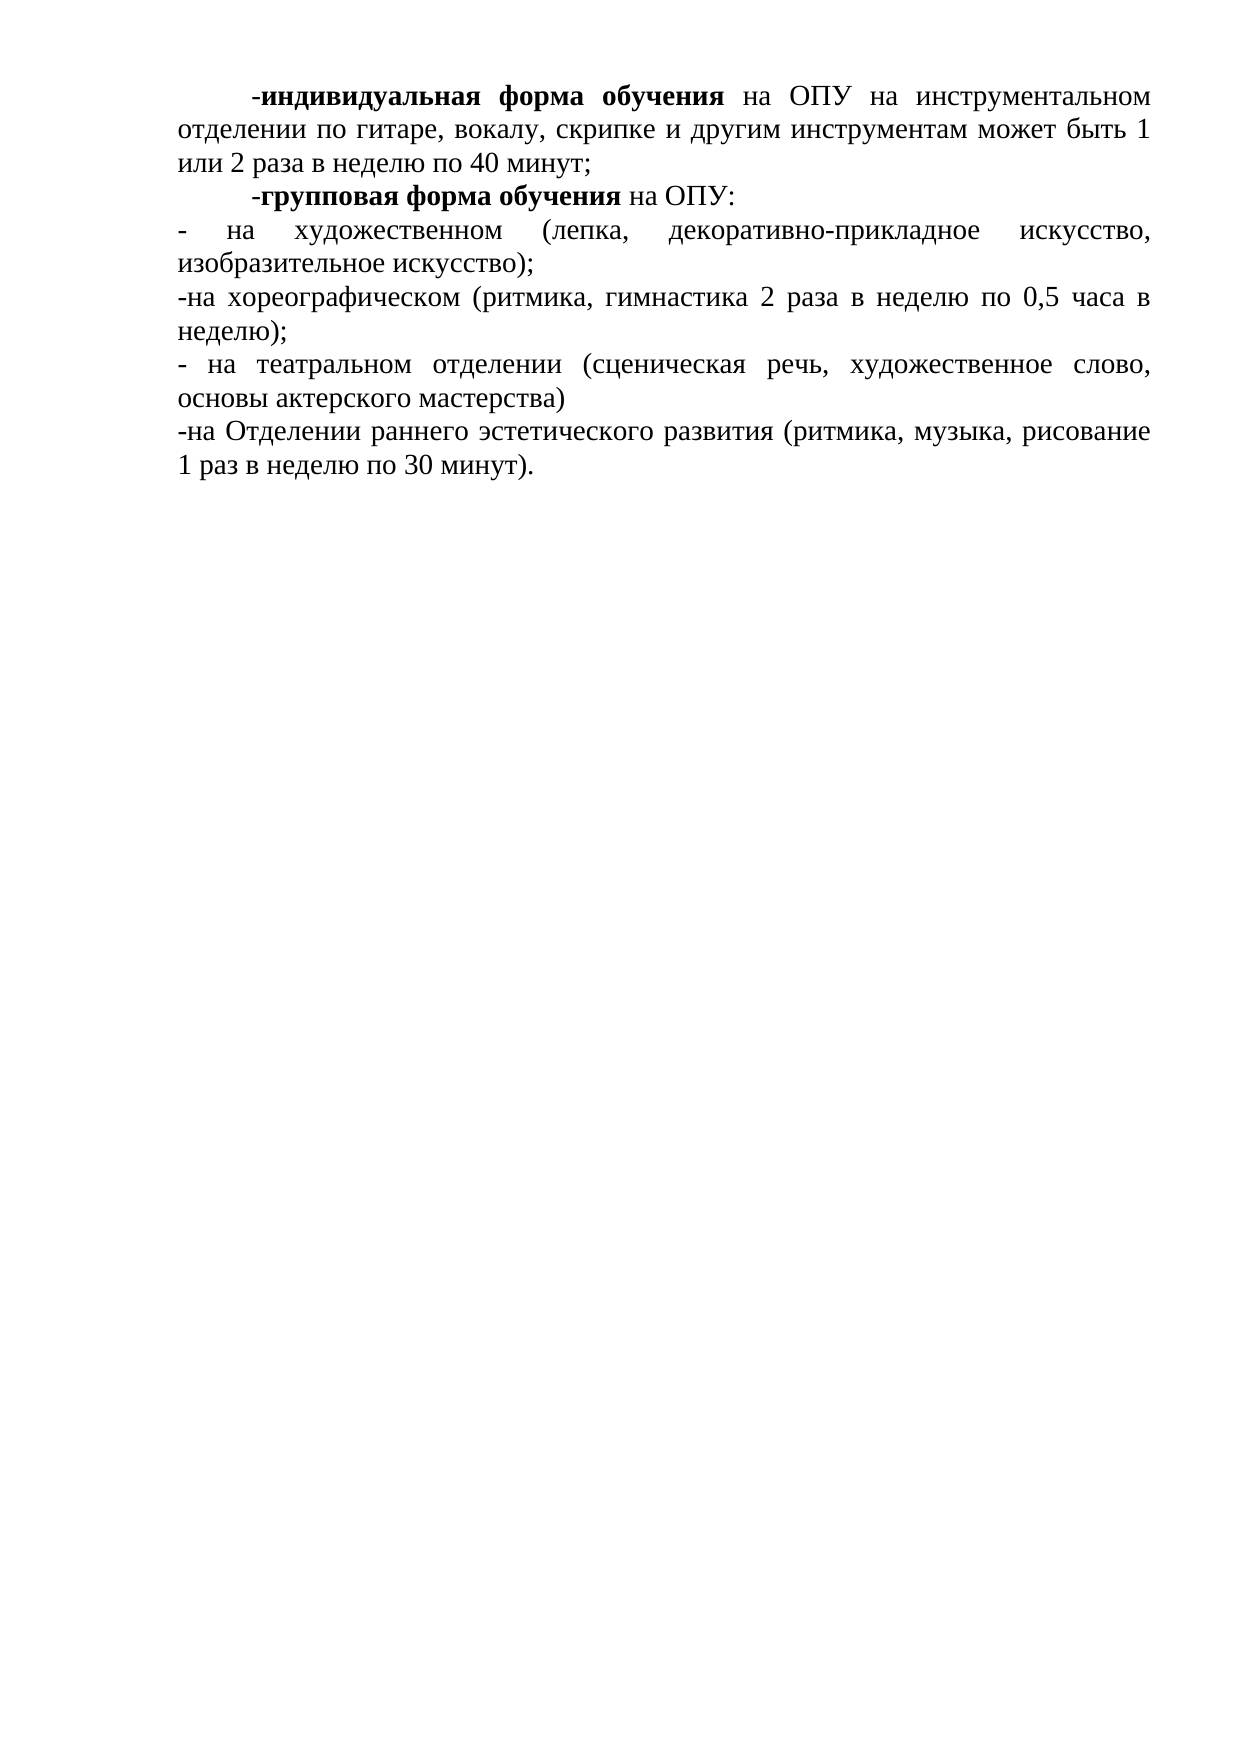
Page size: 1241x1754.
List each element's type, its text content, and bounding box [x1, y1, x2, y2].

text -на Отделении раннего эстетического развития (ритмика, музыка, рисование 1 раз в неделю по 30 минут). [177, 413, 1152, 480]
text -на хореографическом (ритмика, гимнастика 2 раза в неделю по 0,5 часа в неделю); [177, 279, 1152, 346]
text - на театральном отделении (сценическая речь, художественное слово, основы актерского мастерства) [177, 346, 1152, 413]
text - на художественном (лепка, декоративно-прикладное искусство, изобразительное искусство); [177, 212, 1152, 279]
text -индивидуальная форма обучения на ОПУ на инструментальном отделении по гитаре, вокалу, скрипке и другим инструментам может быть 1 или 2 раза в неделю по 40 минут; [177, 78, 1152, 178]
text -групповая форма обучения на ОПУ: [177, 178, 1152, 212]
